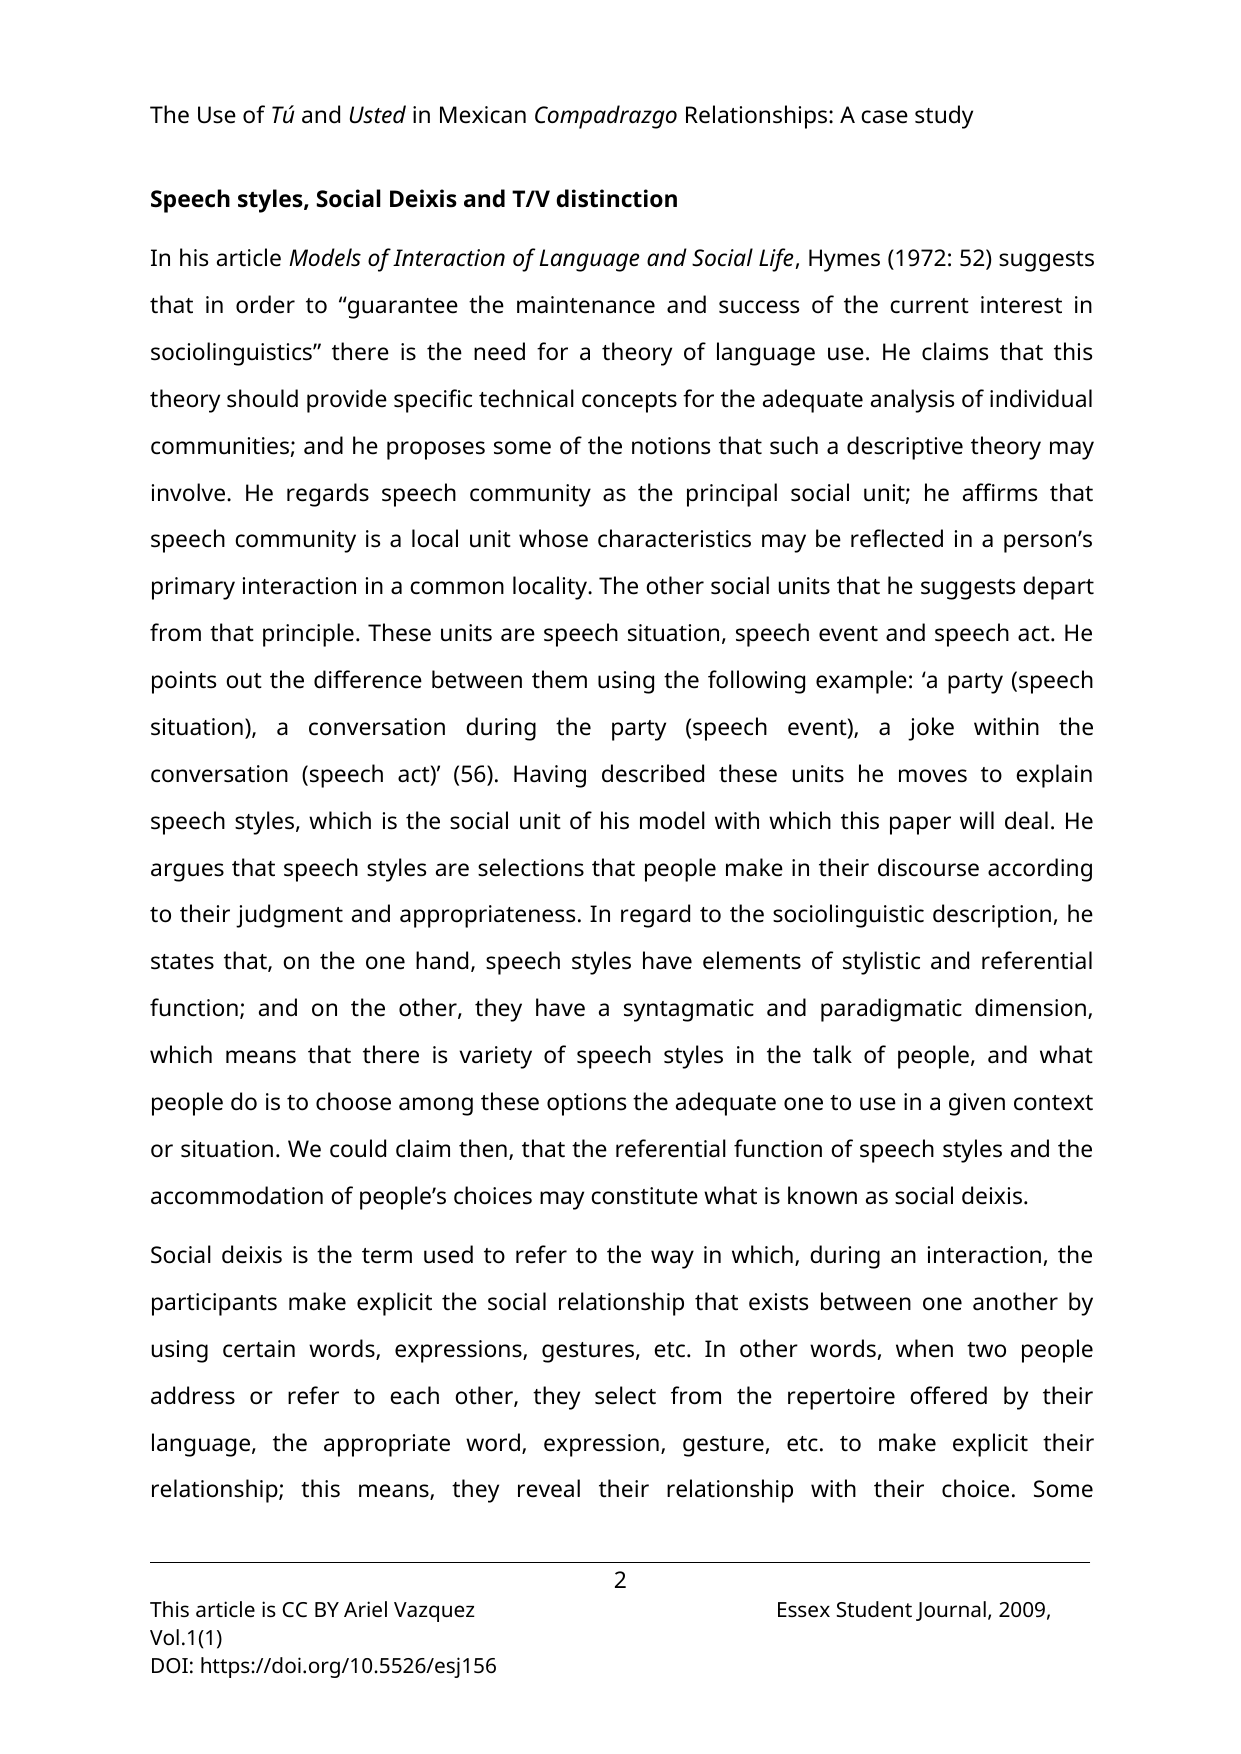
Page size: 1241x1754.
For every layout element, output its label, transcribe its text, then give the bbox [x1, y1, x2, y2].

text In his article Models of Interaction of Language and Social Life, Hymes (1972: 52) suggests that in order to “guarantee the maintenance and success of the current interest in sociolinguistics” there is the need for a theory of language use. He claims that this theory should provide specific technical concepts for the adequate analysis of individual communities; and he proposes some of the notions that such a descriptive theory may involve. He regards speech community as the principal social unit; he affirms that speech community is a local unit whose characteristics may be reflected in a person’s primary interaction in a common locality. The other social units that he suggests depart from that principle. These units are speech situation, speech event and speech act. He points out the difference between them using the following example: ‘a party (speech situation), a conversation during the party (speech event), a joke within the conversation (speech act)’ (56). Having described these units he moves to explain speech styles, which is the social unit of his model with which this paper will deal. He argues that speech styles are selections that people make in their discourse according to their judgment and appropriateness. In regard to the sociolinguistic description, he states that, on the one hand, speech styles have elements of stylistic and referential function; and on the other, they have a syntagmatic and paradigmatic dimension, which means that there is variety of speech styles in the talk of people, and what people do is to choose among these options the adequate one to use in a given context or situation. We could claim then, that the referential function of speech styles and the accommodation of people’s choices may constitute what is known as social deixis. [150, 242, 1095, 1211]
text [150, 1239, 1095, 1505]
subtitle Speech styles, Social Deixis and T/V distinction [150, 183, 1090, 214]
